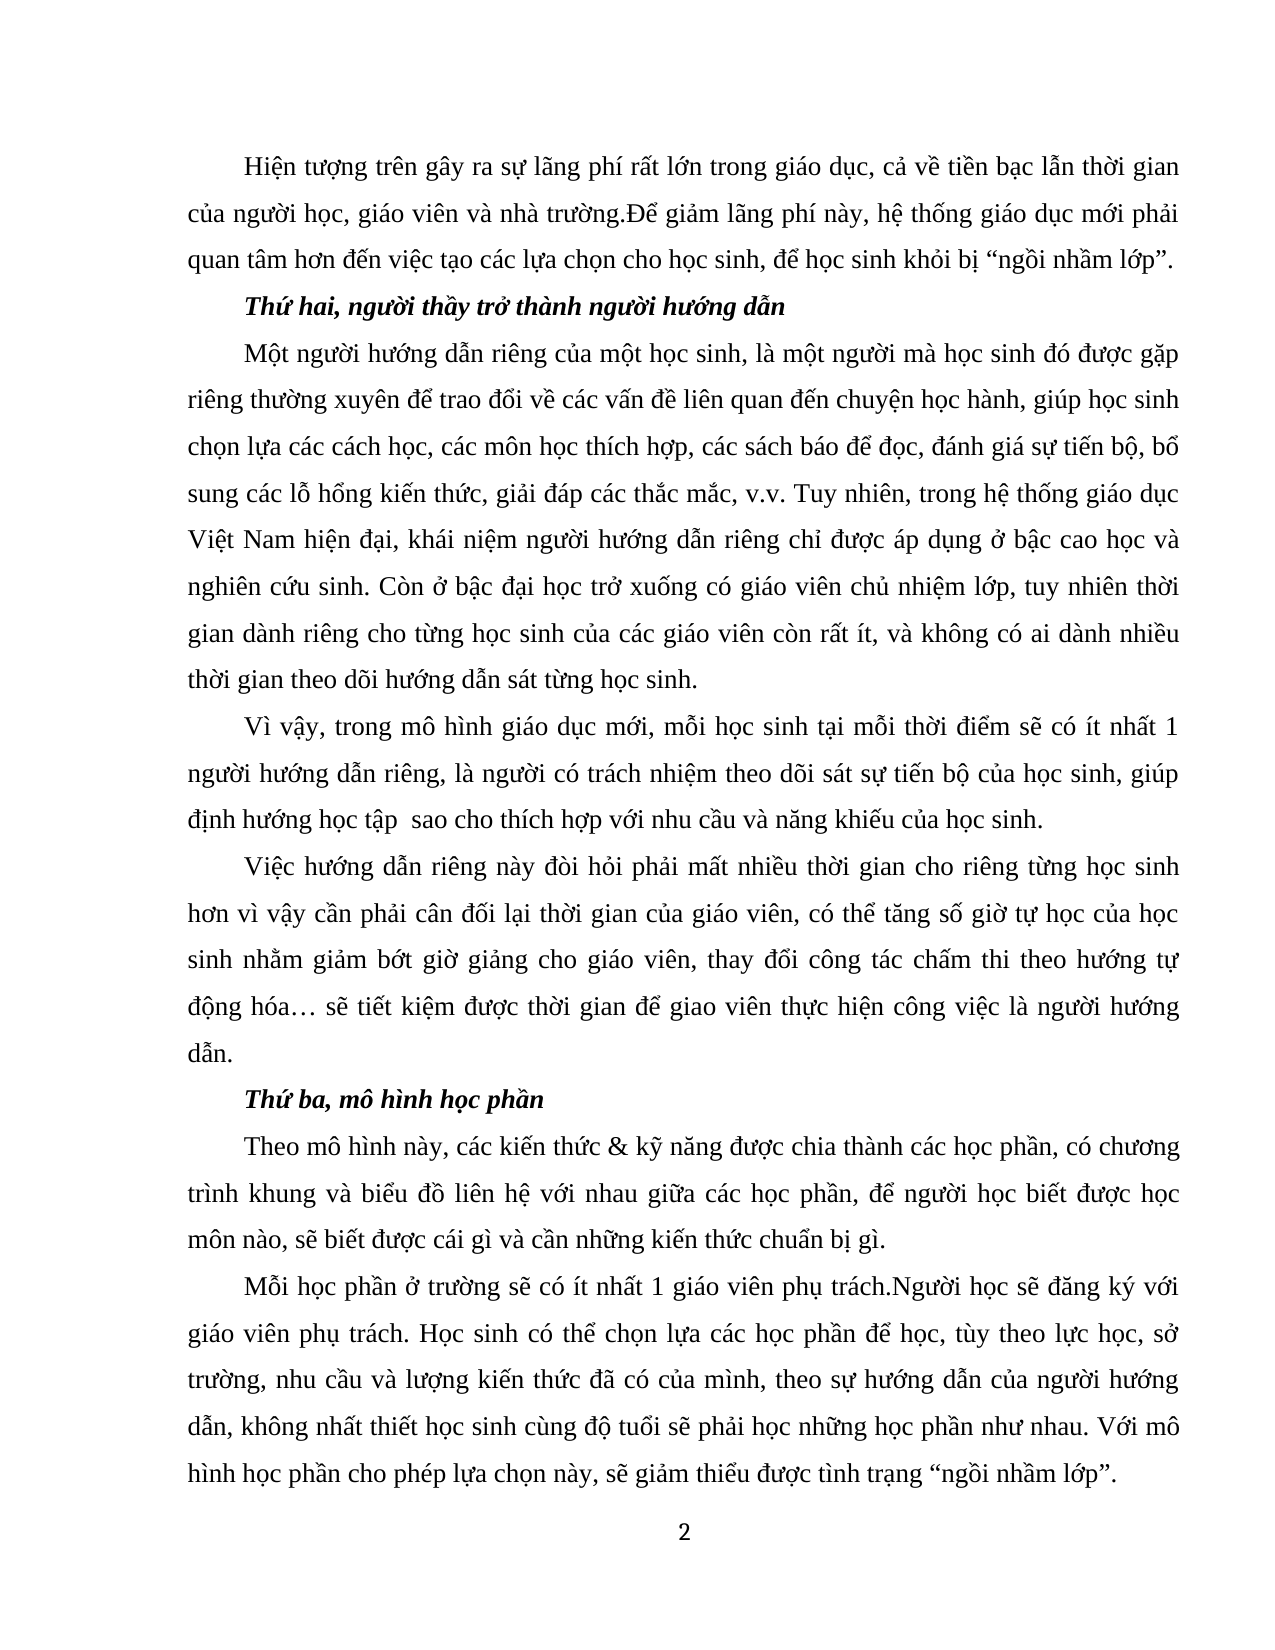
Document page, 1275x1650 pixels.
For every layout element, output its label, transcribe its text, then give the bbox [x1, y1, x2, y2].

text Hiện tượng trên gây ra sự lãng phí rất lớn trong giáo dục, cả về tiền bạc lẫn thời gian của người học, giáo viên và nhà trường.Để giảm lãng phí này, hệ thống giáo dục mới phải quan tâm hơn đến việc tạo các lựa chọn cho học sinh, để học sinh khỏi bị “ngồi nhầm lớp”. [187, 150, 1181, 274]
text Thứ hai, người thầy trở thành người hướng dẫn [187, 290, 1181, 321]
text Vì vậy, trong mô hình giáo dục mới, mỗi học sinh tại mỗi thời điểm sẽ có ít nhất 1 người hướng dẫn riêng, là người có trách nhiệm theo dõi sát sự tiến bộ của học sinh, giúp định hướng học tập sao cho thích hợp với nhu cầu và năng khiếu của học sinh. [187, 710, 1181, 834]
text Một người hướng dẫn riêng của một học sinh, là một người mà học sinh đó được gặp riêng thường xuyên để trao đổi về các vấn đề liên quan đến chuyện học hành, giúp học sinh chọn lựa các cách học, các môn học thích hợp, các sách báo để đọc, đánh giá sự tiến bộ, bổ sung các lỗ hổng kiến thức, giải đáp các thắc mắc, v.v. Tuy nhiên, trong hệ thống giáo dục Việt Nam hiện đại, khái niệm người hướng dẫn riêng chỉ được áp dụng ở bậc cao học và nghiên cứu sinh. Còn ở bậc đại học trở xuống có giáo viên chủ nhiệm lớp, tuy nhiên thời gian dành riêng cho từng học sinh của các giáo viên còn rất ít, và không có ai dành nhiều thời gian theo dõi hướng dẫn sát từng học sinh. [187, 337, 1181, 694]
text Mỗi học phần ở trường sẽ có ít nhất 1 giáo viên phụ trách.Người học sẽ đăng ký với giáo viên phụ trách. Học sinh có thể chọn lựa các học phần để học, tùy theo lực học, sở trường, nhu cầu và lượng kiến thức đã có của mình, theo sự hướng dẫn của người hướng dẫn, không nhất thiết học sinh cùng độ tuổi sẽ phải học những học phần như nhau. Với mô hình học phần cho phép lựa chọn này, sẽ giảm thiểu được tình trạng “ngồi nhầm lớp”. [187, 1270, 1181, 1488]
text Việc hướng dẫn riêng này đòi hỏi phải mất nhiều thời gian cho riêng từng học sinh hơn vì vậy cần phải cân đối lại thời gian của giáo viên, có thể tăng số giờ tự học của học sinh nhằm giảm bớt giờ giảng cho giáo viên, thay đổi công tác chấm thi theo hướng tự động hóa… sẽ tiết kiệm được thời gian để giao viên thực hiện công việc là người hướng dẫn. [187, 850, 1181, 1068]
text Thứ ba, mô hình học phần [187, 1083, 1181, 1114]
text Theo mô hình này, các kiến thức & kỹ năng được chia thành các học phần, có chương trình khung và biểu đồ liên hệ với nhau giữa các học phần, để người học biết được học môn nào, sẽ biết được cái gì và cần những kiến thức chuẩn bị gì. [187, 1130, 1181, 1254]
